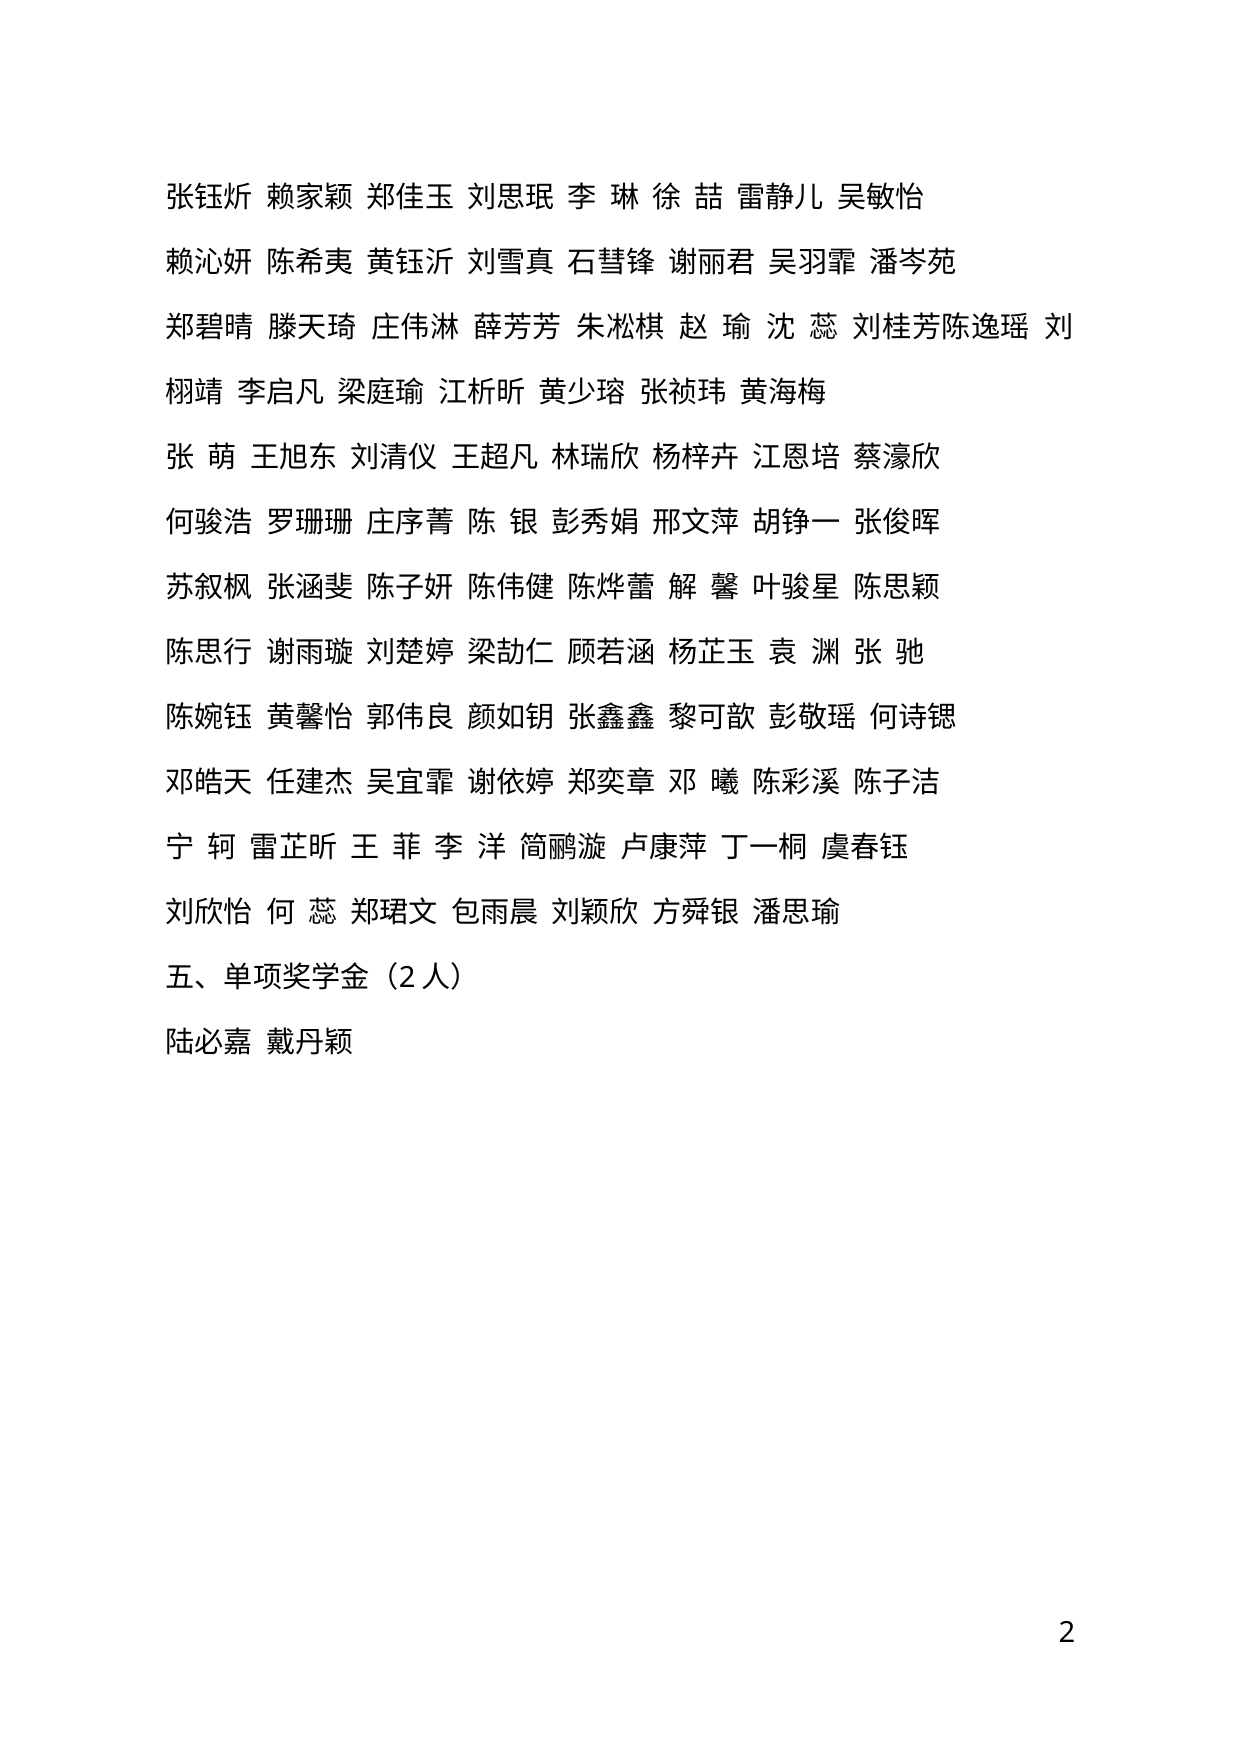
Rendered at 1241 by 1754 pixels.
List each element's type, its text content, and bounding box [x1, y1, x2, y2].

text 宁 轲 雷芷昕 王 菲 李 洋 简鹂漩 卢康萍 丁一桐 虞春钰 [165, 812, 1075, 877]
text 陈婉钰 黄馨怡 郭伟良 颜如钥 张鑫鑫 黎可歆 彭敬瑶 何诗锶 [165, 682, 1075, 747]
text 张 萌 王旭东 刘清仪 王超凡 林瑞欣 杨梓卉 江恩培 蔡濠欣 [165, 422, 1075, 487]
text 陈思行 谢雨璇 刘楚婷 梁劼仁 顾若涵 杨芷玉 袁 渊 张 驰 [165, 617, 1075, 682]
text 五、单项奖学金（2人） [165, 942, 1075, 1007]
text 刘欣怡 何 蕊 郑珺文 包雨晨 刘颖欣 方舜银 潘思瑜 [165, 877, 1075, 942]
text 何骏浩 罗珊珊 庄序菁 陈 银 彭秀娟 邢文萍 胡铮一 张俊晖 [165, 487, 1075, 552]
text 赖沁妍 陈希夷 黄钰沂 刘雪真 石彗锋 谢丽君 吴羽霏 潘岑苑 [165, 227, 1075, 292]
text 苏叙枫 张涵斐 陈子妍 陈伟健 陈烨蕾 解 馨 叶骏星 陈思颖 [165, 552, 1075, 617]
text 陆必嘉 戴丹颖 [165, 1007, 1075, 1072]
text 邓皓天 任建杰 吴宜霏 谢依婷 郑奕章 邓 曦 陈彩溪 陈子洁 [165, 747, 1075, 812]
text 郑碧晴 滕天琦 庄伟淋 薛芳芳 朱凇棋 赵 瑜 沈 蕊 刘桂芳陈逸瑶 刘栩靖 李启凡 梁庭瑜 江析昕 黄少瑢 张祯玮 黄海梅 [165, 292, 1075, 422]
text 张钰炘 赖家颖 郑佳玉 刘思珉 李 琳 徐 喆 雷静儿 吴敏怡 [165, 162, 1075, 227]
